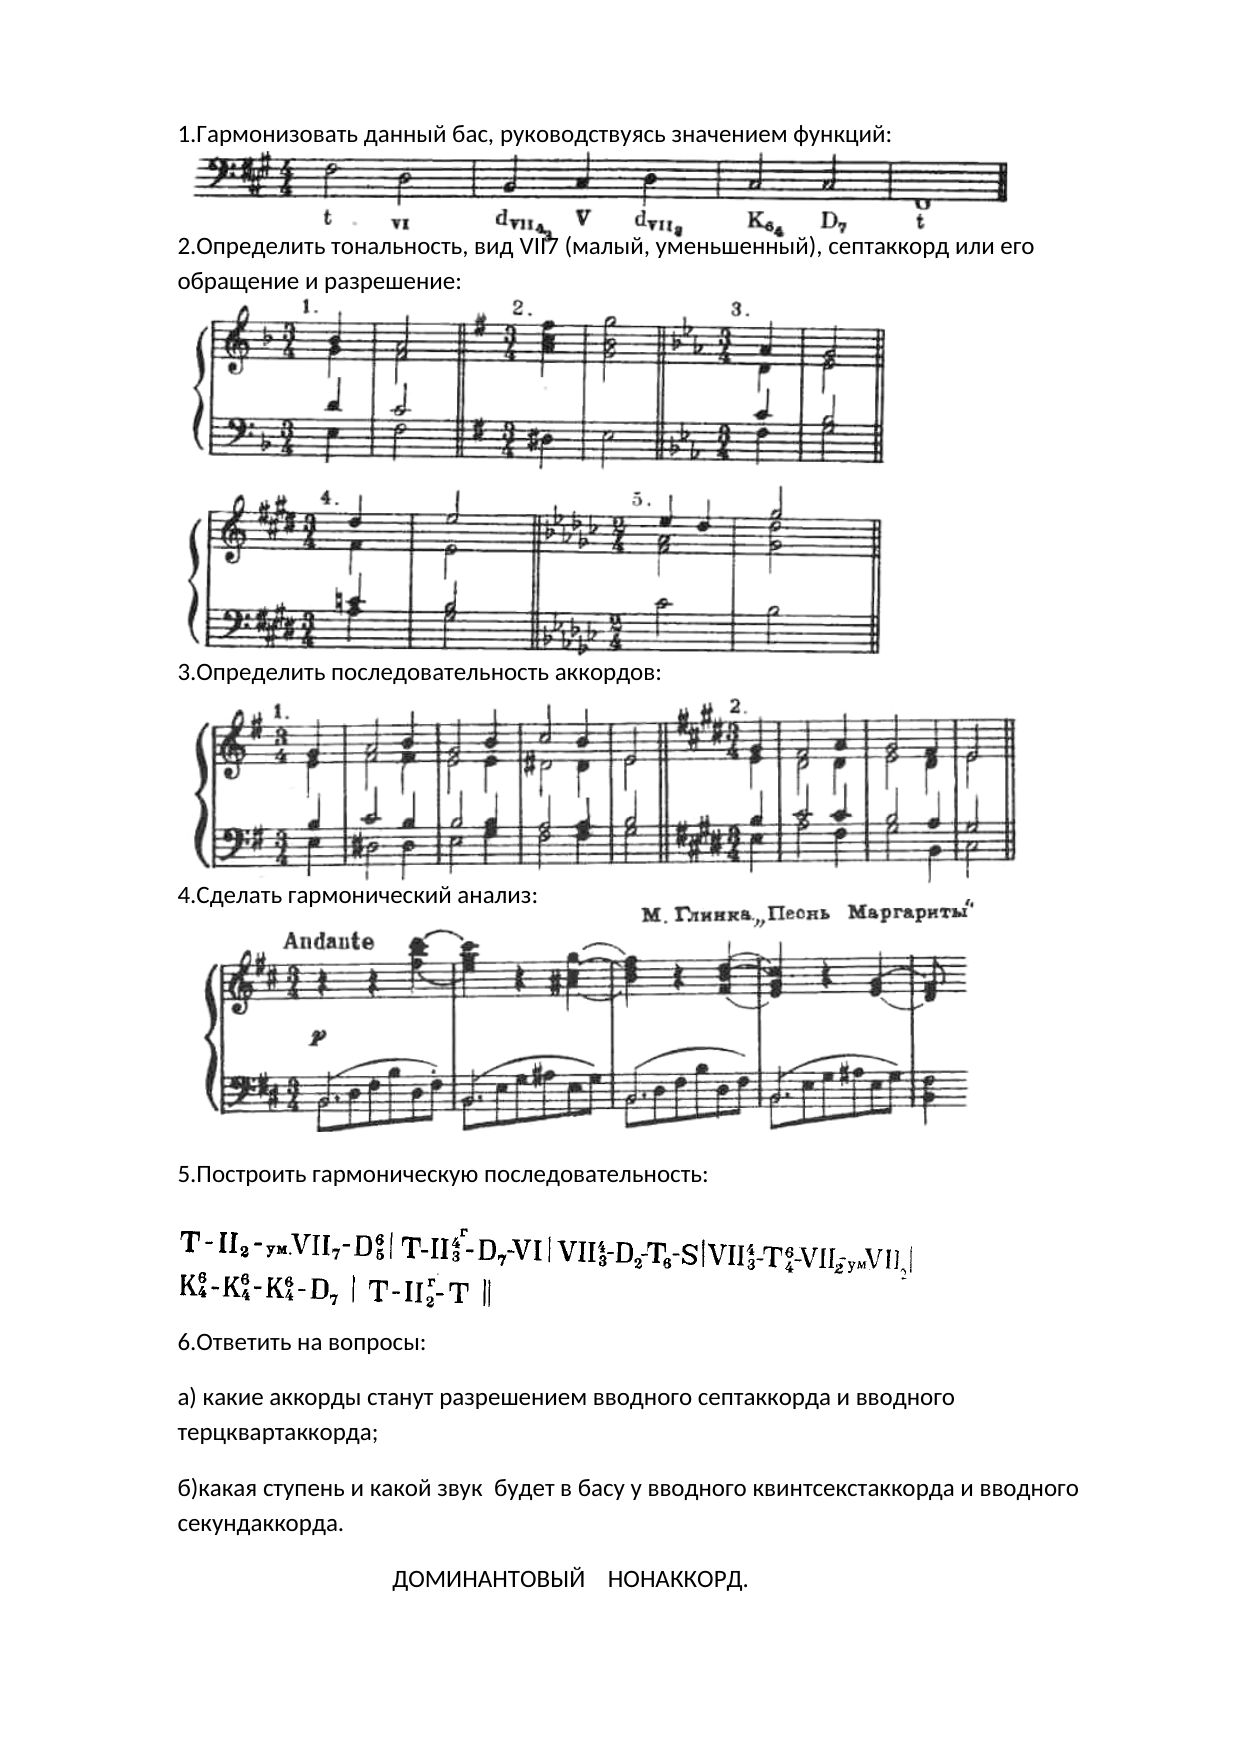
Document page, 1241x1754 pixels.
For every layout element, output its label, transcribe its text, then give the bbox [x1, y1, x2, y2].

text а) какие аккорды станут разрешением вводного септаккорда и вводного терцквартаккорда; [177, 1381, 1152, 1447]
text 1.Гармонизовать данный бас, руководствуясь значением функций: [177, 118, 1152, 149]
text 6.Ответить на вопросы: [177, 1326, 1152, 1356]
text ДОМИНАНТОВЫЙ НОНАККОРД. [177, 1563, 1152, 1594]
text 2.Определить тональность, вид VII7 (малый, уменьшенный), септаккорд или его обращение и разрешение: [177, 230, 1152, 295]
text б)какая ступень и какой звук будет в басу у вводного квинтсекстаккорда и вводного секундаккорда. [177, 1472, 1152, 1538]
text 3.Определить последовательность аккордов: [177, 656, 1152, 686]
text 5.Построить гармоническую последовательность: [177, 1158, 1152, 1189]
text 4.Сделать гармонический анализ: [177, 879, 1152, 909]
